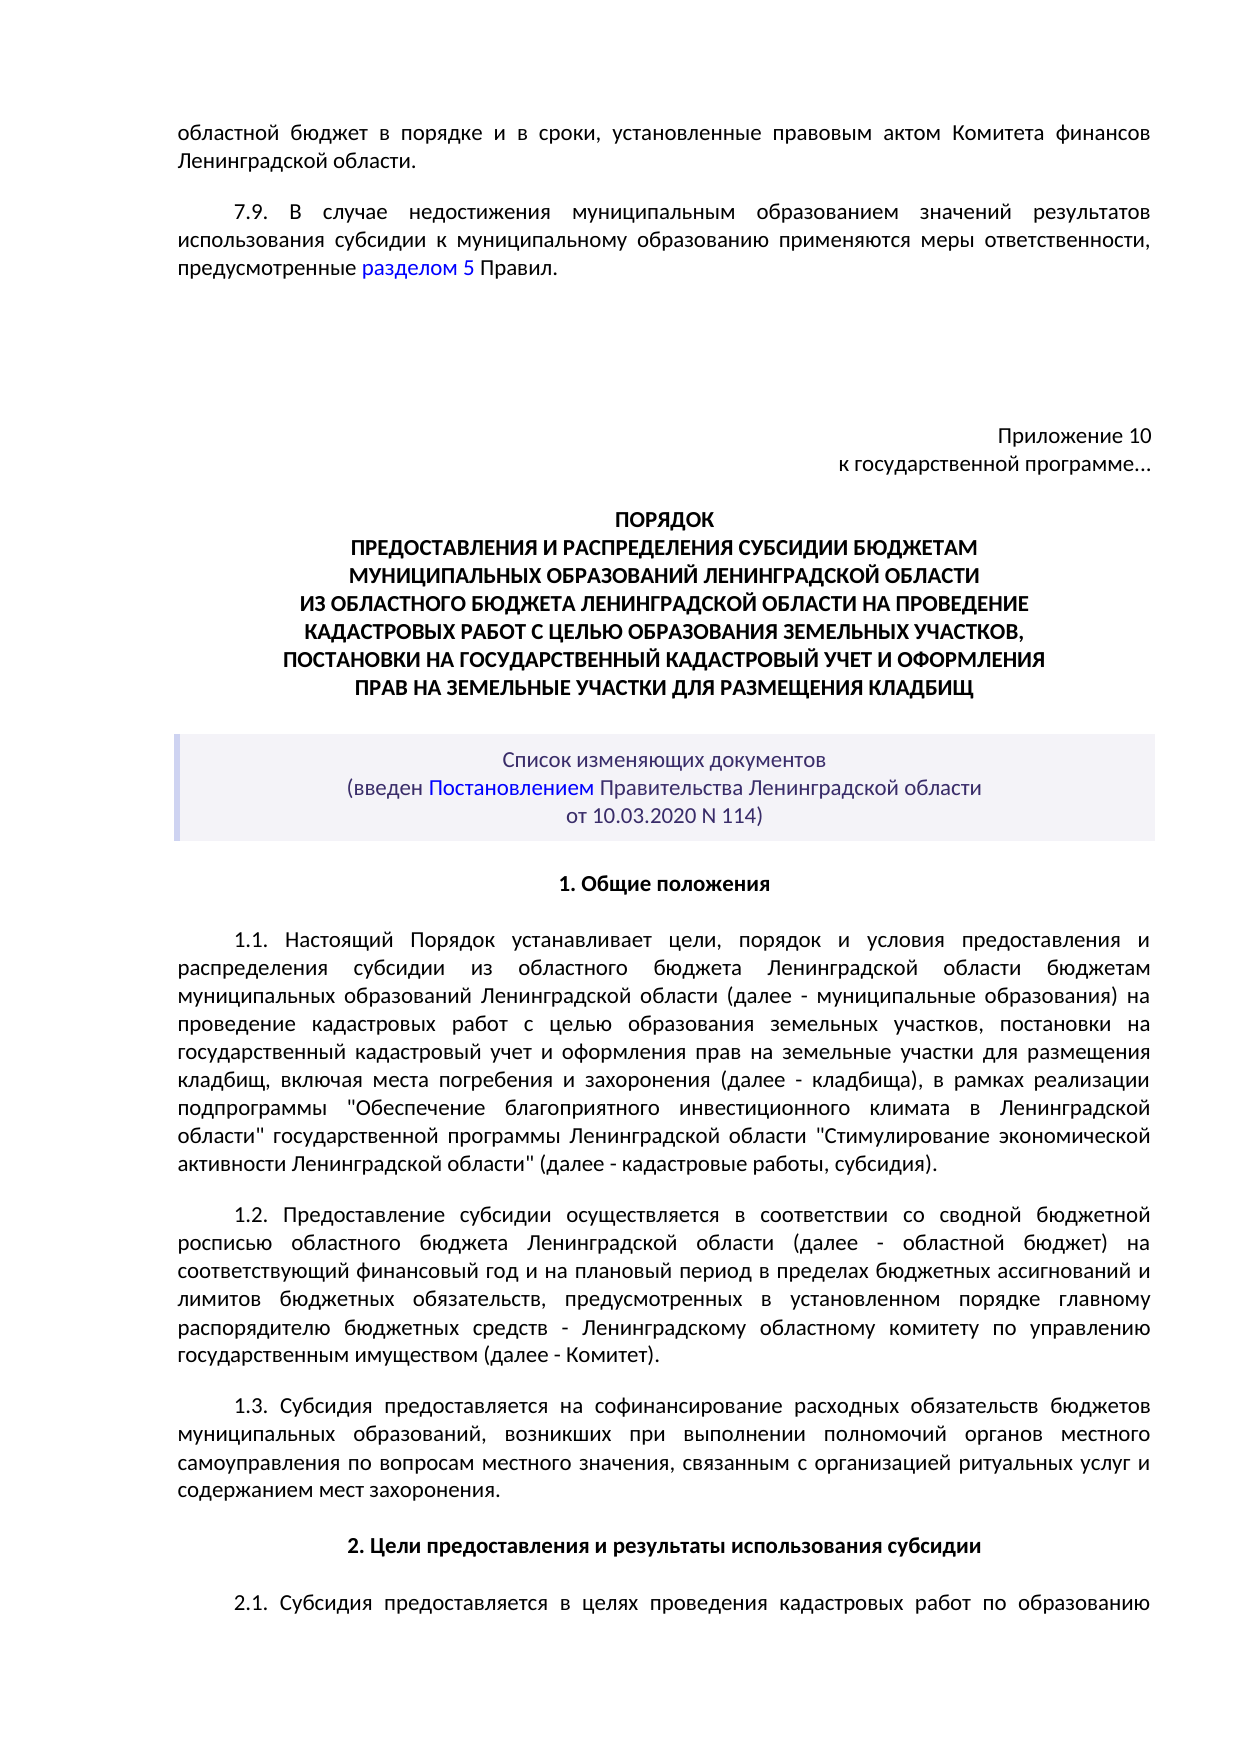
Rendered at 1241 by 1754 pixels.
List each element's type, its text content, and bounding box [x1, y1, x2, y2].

title ПОРЯДОК [177, 505, 1152, 533]
title МУНИЦИПАЛЬНЫХ ОБРАЗОВАНИЙ ЛЕНИНГРАДСКОЙ ОБЛАСТИ [177, 561, 1152, 589]
text Приложение 10 [177, 421, 1152, 449]
title ПОСТАНОВКИ НА ГОСУДАРСТВЕННЫЙ КАДАСТРОВЫЙ УЧЕТ И ОФОРМЛЕНИЯ [177, 645, 1152, 673]
text 7.9. В случае недостижения муниципальным образованием значений результатов использования субсидии к муниципальному образованию применяются меры ответственности, предусмотренные разделом 5 Правил. [177, 197, 1152, 281]
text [177, 118, 1152, 174]
text 1.2. Предоставление субсидии осуществляется в соответствии со сводной бюджетной росписью областного бюджета Ленинградской области (далее - областной бюджет) на соответствующий финансовый год и на плановый период в пределах бюджетных ассигнований и лимитов бюджетных обязательств, предусмотренных в установленном порядке главному распорядителю бюджетных средств - Ленинградскому областному комитету по управлению государственным имуществом (далее - Комитет). [177, 1201, 1152, 1369]
title 1. Общие положения [177, 869, 1152, 897]
title КАДАСТРОВЫХ РАБОТ С ЦЕЛЬЮ ОБРАЗОВАНИЯ ЗЕМЕЛЬНЫХ УЧАСТКОВ, [177, 617, 1152, 645]
text 1.3. Субсидия предоставляется на софинансирование расходных обязательств бюджетов муниципальных образований, возникших при выполнении полномочий органов местного самоуправления по вопросам местного значения, связанным с организацией ритуальных услуг и содержанием мест захоронения. [177, 1392, 1152, 1504]
text к государственной программе... [177, 449, 1152, 477]
text 1.1. Настоящий Порядок устанавливает цели, порядок и условия предоставления и распределения субсидии из областного бюджета Ленинградской области бюджетам муниципальных образований Ленинградской области (далее - муниципальные образования) на проведение кадастровых работ с целью образования земельных участков, постановки на государственный кадастровый учет и оформления прав на земельные участки для размещения кладбищ, включая места погребения и захоронения (далее - кладбища), в рамках реализации подпрограммы "Обеспечение благоприятного инвестиционного климата в Ленинградской области" государственной программы Ленинградской области "Стимулирование экономической активности Ленинградской области" (далее - кадастровые работы, субсидия). [177, 925, 1152, 1178]
title 2. Цели предоставления и результаты использования субсидии [177, 1532, 1152, 1560]
title ИЗ ОБЛАСТНОГО БЮДЖЕТА ЛЕНИНГРАДСКОЙ ОБЛАСТИ НА ПРОВЕДЕНИЕ [177, 589, 1152, 617]
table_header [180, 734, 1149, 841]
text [177, 1588, 1152, 1616]
title ПРЕДОСТАВЛЕНИЯ И РАСПРЕДЕЛЕНИЯ СУБСИДИИ БЮДЖЕТАМ [177, 533, 1152, 561]
title ПРАВ НА ЗЕМЕЛЬНЫЕ УЧАСТКИ ДЛЯ РАЗМЕЩЕНИЯ КЛАДБИЩ [177, 673, 1152, 701]
